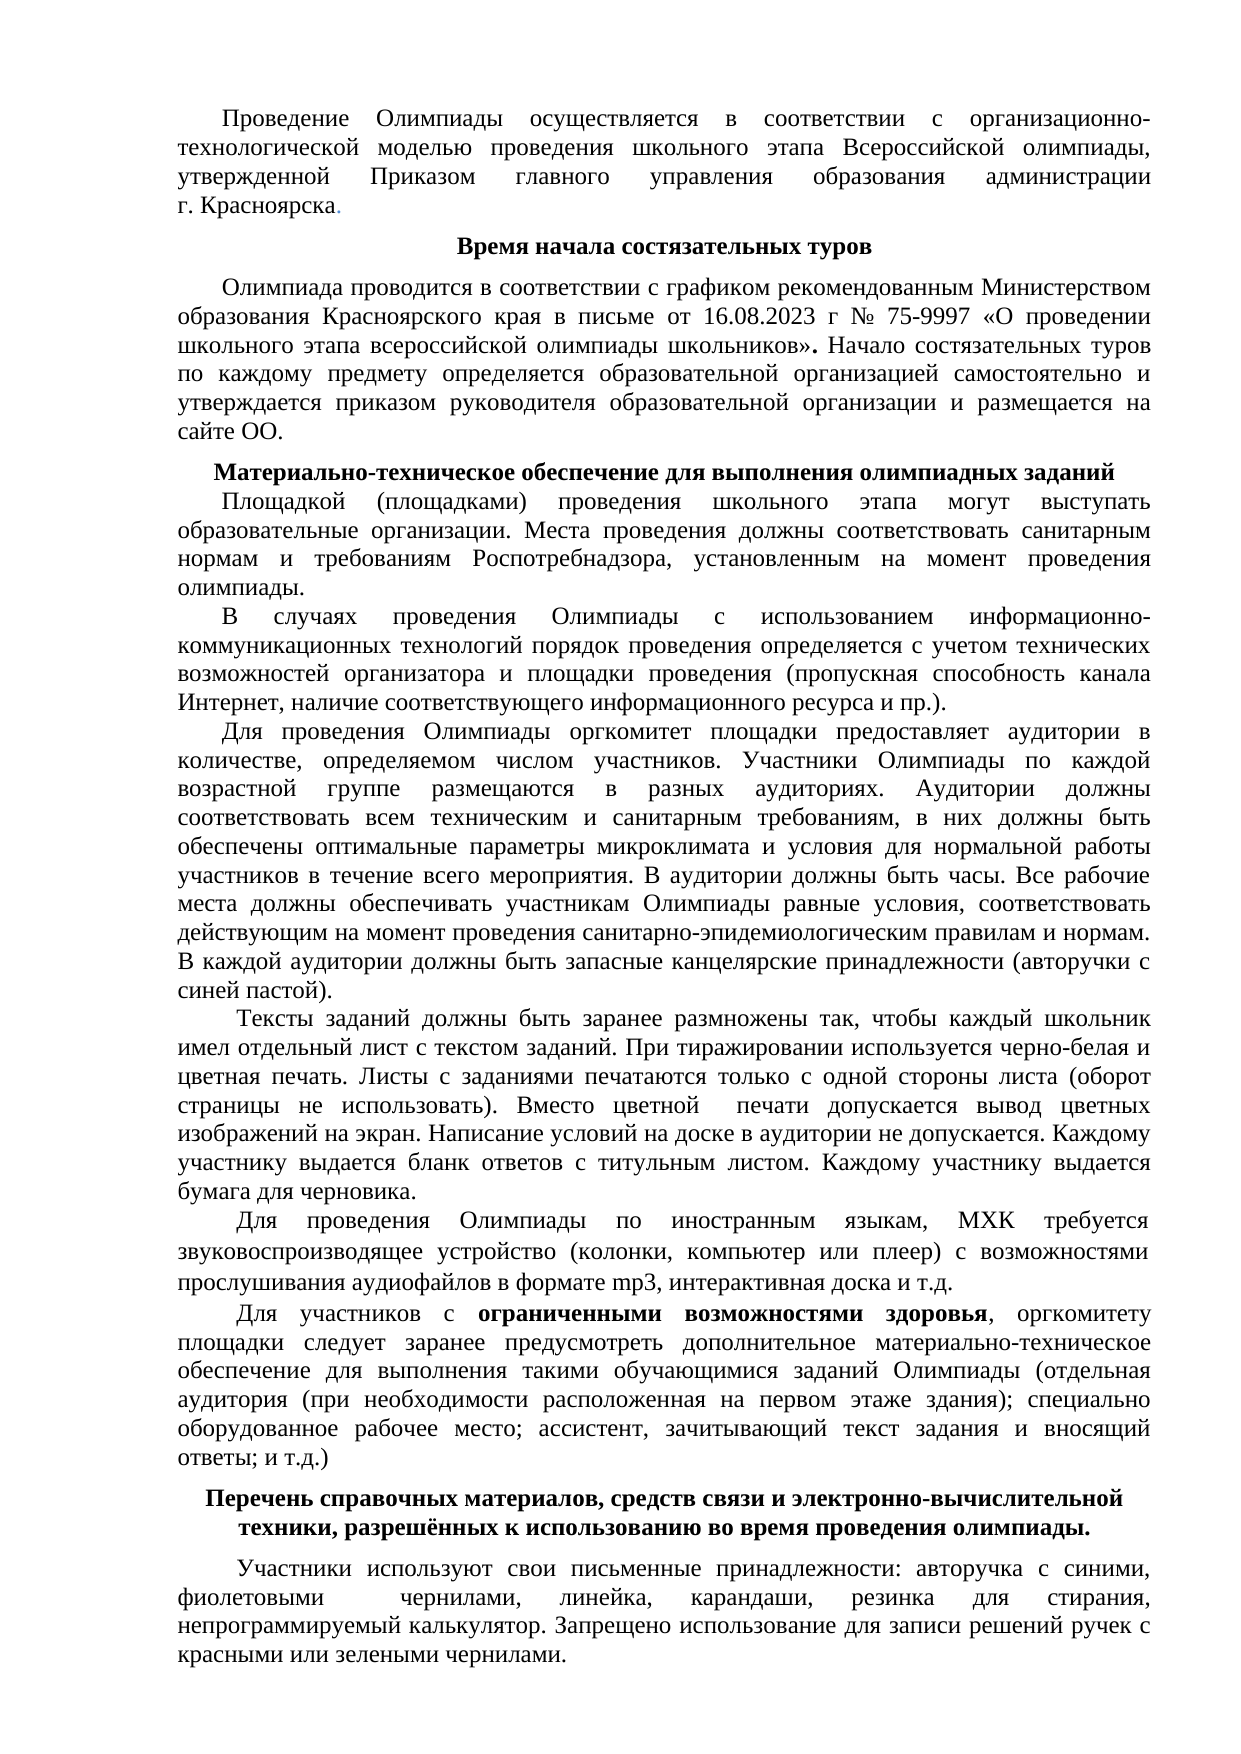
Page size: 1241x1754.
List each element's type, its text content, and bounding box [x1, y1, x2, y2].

text Материально-техническое обеспечение для выполнения олимпиадных заданий [177, 457, 1152, 486]
text Для участников с ограниченными возможностями здоровья, оргкомитету площадки следует заранее предусмотреть дополнительное материально-техническое обеспечение для выполнения такими обучающимися заданий Олимпиады (отдельная аудитория (при необходимости расположенная на первом этаже здания); специально оборудованное рабочее место; ассистент, зачитывающий текст задания и вносящий ответы; и т.д.) [177, 1298, 1152, 1470]
text Для проведения Олимпиады по иностранным языкам, МХК требуется звуковоспроизводящее устройство (колонки, компьютер или плеер) с возможностями прослушивания аудиофайлов в формате mp3, интерактивная доска и т.д. [177, 1205, 1149, 1296]
text Для проведения Олимпиады оргкомитет площадки предоставляет аудитории в количестве, определяемом числом участников. Участники Олимпиады по каждой возрастной группе размещаются в разных аудиториях. Аудитории должны соответствовать всем техническим и санитарным требованиям, в них должны быть обеспечены оптимальные параметры микроклимата и условия для нормальной работы участников в течение всего мероприятия. В аудитории должны быть часы. Все рабочие места должны обеспечивать участникам Олимпиады равные условия, соответствовать действующим на момент проведения санитарно-эпидемиологическим правилам и нормам. В каждой аудитории должны быть запасные канцелярские принадлежности (авторучки с синей пастой). [177, 716, 1152, 1003]
text Время начала состязательных туров [177, 231, 1152, 260]
text Тексты заданий должны быть заранее размножены так, чтобы каждый школьник имел отдельный лист с текстом заданий. При тиражировании используется черно-белая и цветная печать. Листы с заданиями печатаются только с одной стороны листа (оборот страницы не использовать). Вместо цветной печати допускается вывод цветных изображений на экран. Написание условий на доске в аудитории не допускается. Каждому участнику выдается бланк ответов с титульным листом. Каждому участнику выдается бумага для черновика. [177, 1003, 1152, 1205]
list Проведение Олимпиады осуществляется в соответствии с организационно-технологической моделью проведения школьного этапа Всероссийской олимпиады, утвержденной Приказом главного управления образования администрации г. Красноярска. [177, 103, 1152, 218]
text Олимпиада проводится в соответствии с графиком рекомендованным Министерством образования Красноярского края в письме от 16.08.2023 г № 75-9997 «О проведении школьного этапа всероссийской олимпиады школьников». Начало состязательных туров по каждому предмету определяется образовательной организацией самостоятельно и утверждается приказом руководителя образовательной организации и размещается на сайте ОО. [177, 272, 1152, 445]
text Перечень справочных материалов, средств связи и электронно-вычислительной техники, разрешённых к использованию во время проведения олимпиады. [177, 1483, 1152, 1540]
text Площадкой (площадками) проведения школьного этапа могут выступать образовательные организации. Места проведения должны соответствовать санитарным нормам и требованиям Роспотребнадзора, установленным на момент проведения олимпиады. [177, 486, 1152, 601]
text Участники используют свои письменные принадлежности: авторучка с синими, фиолетовыми чернилами, линейка, карандаши, резинка для стирания, непрограммируемый калькулятор. Запрещено использование для записи решений ручек с красными или зелеными чернилами. [177, 1553, 1152, 1668]
text В случаях проведения Олимпиады с использованием информационно-коммуникационных технологий порядок проведения определяется с учетом технических возможностей организатора и площадки проведения (пропускная способность канала Интернет, наличие соответствующего информационного ресурса и пр.). [177, 601, 1152, 716]
